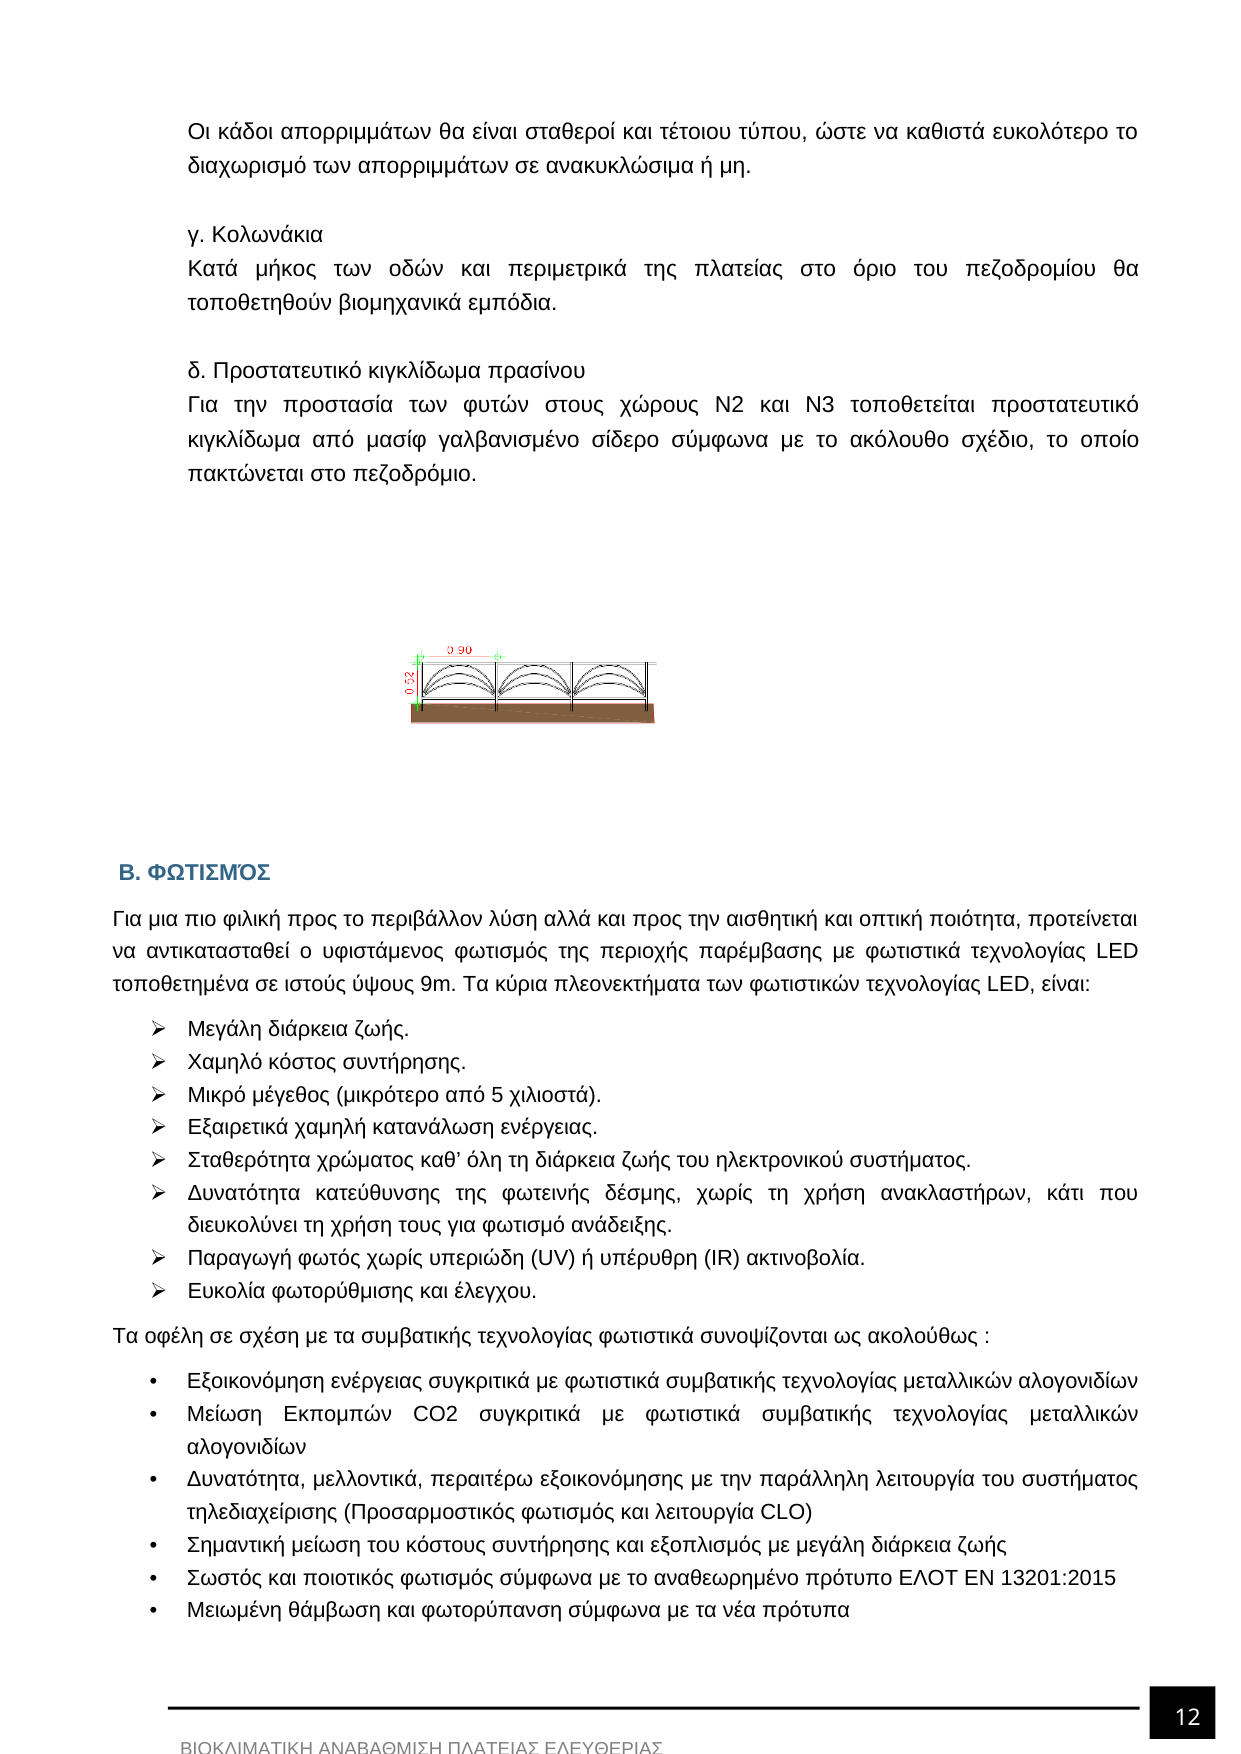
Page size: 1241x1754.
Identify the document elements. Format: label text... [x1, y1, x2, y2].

list δ. Προστατευτικό κιγκλίδωμα πρασίνου [187, 357, 1140, 384]
list Οι κάδοι απορριμμάτων θα είναι σταθεροί και τέτοιου τύπου, ώστε να καθιστά ευκολότερο το διαχωρισμό των απορριμμάτων σε ανακυκλώσιμα ή μη. [187, 118, 1140, 179]
text Για μια πιο φιλική προς το περιβάλλον λύση αλλά και προς την αισθητική και οπτική ποιότητα, προτείνεται να αντικατασταθεί ο υφιστάμενος φωτισμός της περιοχής παρέμβασης με φωτιστικά τεχνολογίας LED τοποθετημένα σε ιστούς ύψους 9m. Τα κύρια πλεονεκτήματα των φωτιστικών τεχνολογίας LED, είναι: [112, 905, 1140, 996]
list γ. Κολωνάκια [187, 221, 1140, 247]
text • Εξοικονόμηση ενέργειας συγκριτικά με φωτιστικά συμβατικής τεχνολογίας μεταλλικών αλογονιδίων [149, 1368, 1140, 1393]
list Ευκολία φωτορύθμισης και έλεγχου. [150, 1278, 1140, 1303]
text • Μειωμένη θάμβωση και φωτορύπανση σύμφωνα με τα νέα πρότυπα [149, 1597, 1140, 1622]
text Τα οφέλη σε σχέση με τα συμβατικής τεχνολογίας φωτιστικά συνοψίζονται ως ακολούθως : [112, 1323, 1140, 1348]
list Μικρό μέγεθος (μικρότερο από 5 χιλιοστά). [150, 1081, 1140, 1107]
text Β. Φωτισμός [112, 859, 1140, 885]
text • Δυνατότητα, μελλοντικά, περαιτέρω εξοικονόμησης με την παράλληλη λειτουργία του συστήματος τηλεδιαχείρισης (Προσαρμοστικός φωτισμός και λειτουργία CLO) [149, 1466, 1140, 1524]
list Εξαιρετικά χαμηλή κατανάλωση ενέργειας. [150, 1114, 1140, 1139]
text • Μείωση Εκπομπών CO2 συγκριτικά με φωτιστικά συμβατικής τεχνολογίας μεταλλικών αλογονιδίων [149, 1401, 1140, 1459]
text • Σημαντική μείωση του κόστους συντήρησης και εξοπλισμός με μεγάλη διάρκεια ζωής [149, 1532, 1140, 1557]
list Για την προστασία των φυτών στους χώρους Ν2 και Ν3 τοποθετείται προστατευτικό κιγκλίδωμα από μασίφ γαλβανισμένο σίδερο σύμφωνα με το ακόλουθο σχέδιο, το οποίο πακτώνεται στο πεζοδρόμιο. [187, 391, 1140, 486]
list Μεγάλη διάρκεια ζωής. [150, 1016, 1140, 1041]
list Κατά μήκος των οδών και περιμετρικά της πλατείας στο όριο του πεζοδρομίου θα τοποθετηθούν βιομηχανικά εμπόδια. [187, 255, 1140, 315]
list Δυνατότητα κατεύθυνσης της φωτεινής δέσμης, χωρίς τη χρήση ανακλαστήρων, κάτι που διευκολύνει τη χρήση τους για φωτισμό ανάδειξης. [150, 1179, 1140, 1237]
list Χαμηλό κόστος συντήρησης. [150, 1049, 1140, 1074]
text • Σωστός και ποιοτικός φωτισμός σύμφωνα με το αναθεωρημένο πρότυπο ΕΛΟΤ ΕΝ 13201:2015 [149, 1564, 1140, 1589]
list Παραγωγή φωτός χωρίς υπεριώδη (UV) ή υπέρυθρη (IR) ακτινοβολία. [150, 1245, 1140, 1270]
list Σταθερότητα χρώματος καθ’ όλη τη διάρκεια ζωής του ηλεκτρονικού συστήματος. [150, 1147, 1140, 1172]
